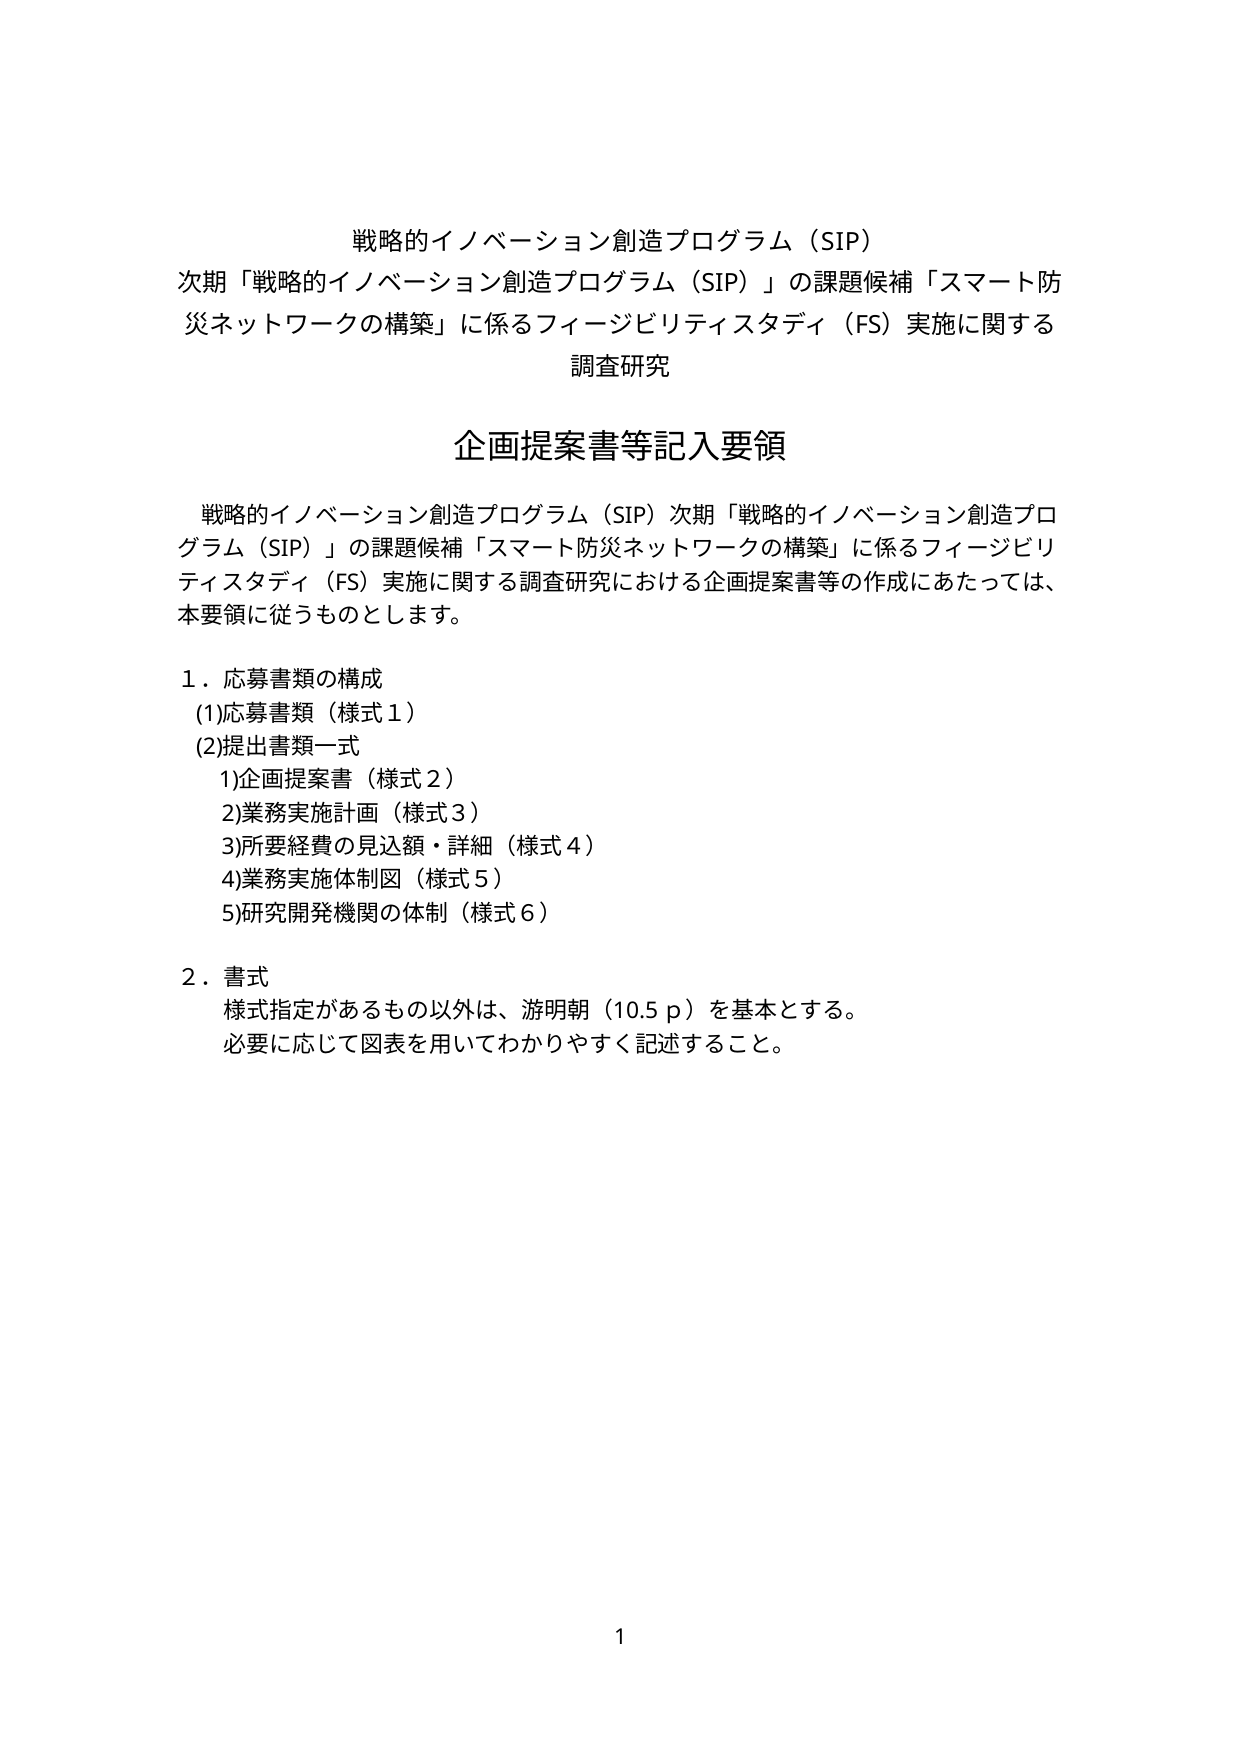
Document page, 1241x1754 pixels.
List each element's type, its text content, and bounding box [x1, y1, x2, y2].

text 戦略的イノベーション創造プログラム（SIP）次期「戦略的イノベーション創造プログラム（SIP）」の課題候補「スマート防災ネットワークの構築」に係るフィージビリティスタディ（FS）実施に関する調査研究における企画提案書等の作成にあたっては、本要領に従うものとします。 [177, 497, 1063, 630]
text 3)所要経費の見込額・詳細（様式４） [221, 828, 1063, 861]
text (1)応募書類（様式１） [196, 694, 1063, 728]
text 必要に応じて図表を用いてわかりやすく記述すること。 [177, 1026, 1063, 1059]
text 様式指定があるもの以外は、游明朝（10.5ｐ）を基本とする。 [177, 992, 1063, 1026]
text 4)業務実施体制図（様式５） [221, 861, 1063, 894]
text 戦略的イノベーション創造プログラム（SIP） [177, 217, 1063, 258]
text ２．書式 [177, 959, 1063, 992]
text (2)提出書類一式 [196, 728, 1063, 761]
text 1)企画提案書（様式２） [196, 761, 1063, 794]
text 5)研究開発機関の体制（様式６） [221, 894, 1063, 928]
text 企画提案書等記入要領 [177, 425, 1063, 467]
text 2)業務実施計画（様式３） [221, 794, 1063, 828]
text 次期「戦略的イノベーション創造プログラム（SIP）」の課題候補「スマート防災ネットワークの構築」に係るフィージビリティスタディ（FS）実施に関する調査研究 [177, 258, 1063, 383]
text １．応募書類の構成 [177, 661, 1063, 694]
